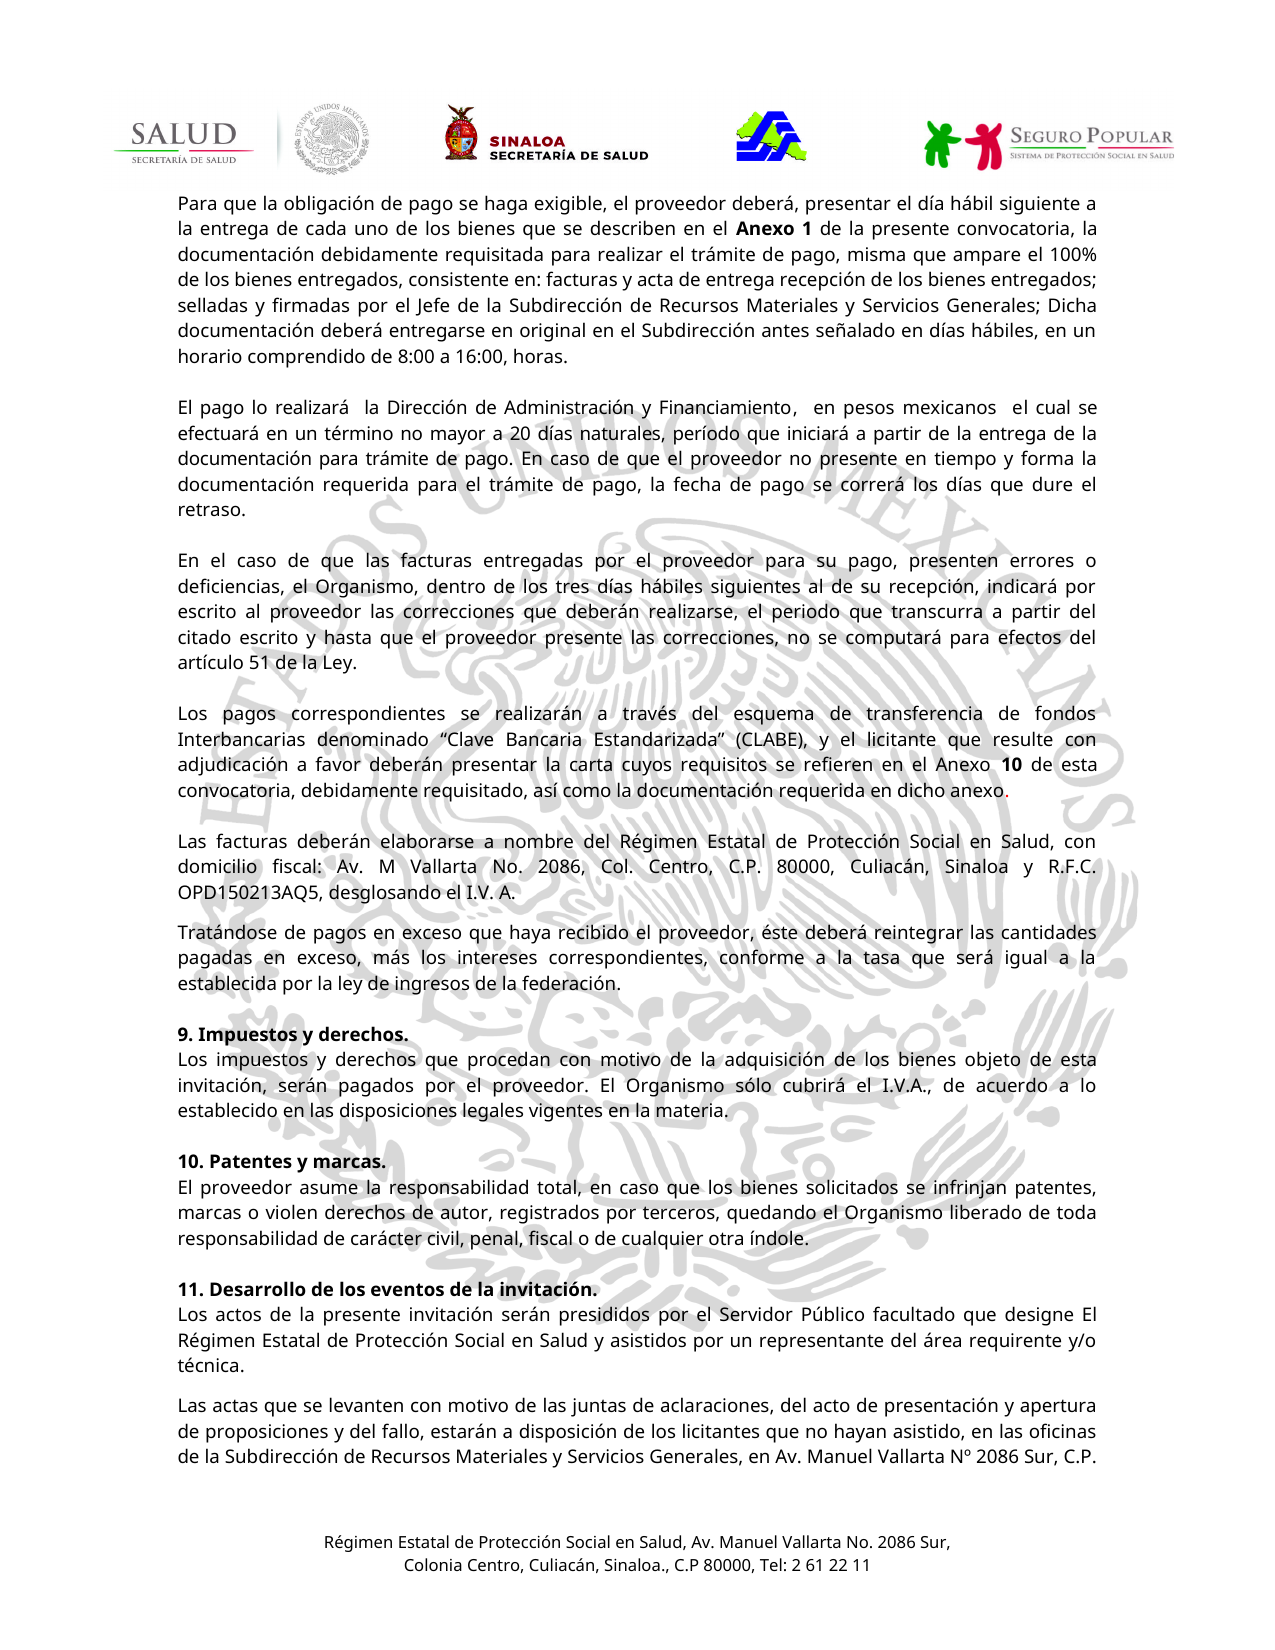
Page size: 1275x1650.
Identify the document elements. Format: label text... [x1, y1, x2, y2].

text 10. Patentes y marcas. [177, 1149, 1098, 1174]
text El proveedor asume la responsabilidad total, en caso que los bienes solicitados se infrinjan patentes, marcas o violen derechos de autor, registrados por terceros, quedando el Organismo liberado de toda responsabilidad de carácter civil, penal, fiscal o de cualquier otra índole. [177, 1174, 1098, 1251]
text En el caso de que las facturas entregadas por el proveedor para su pago, presenten errores o deficiencias, el Organismo, dentro de los tres días hábiles siguientes al de su recepción, indicará por escrito al proveedor las correcciones que deberán realizarse, el periodo que transcurra a partir del citado escrito y hasta que el proveedor presente las correcciones, no se computará para efectos del artículo 51 de la Ley. [177, 547, 1098, 675]
text El pago lo realizará la Dirección de Administración y Financiamiento, en pesos mexicanos el cual se efectuará en un término no mayor a 20 días naturales, período que iniciará a partir de la entrega de la documentación para trámite de pago. En caso de que el proveedor no presente en tiempo y forma la documentación requerida para el trámite de pago, la fecha de pago se correrá los días que dure el retraso. [177, 394, 1098, 522]
text Los impuestos y derechos que procedan con motivo de la adquisición de los bienes objeto de esta invitación, serán pagados por el proveedor. El Organismo sólo cubrirá el I.V.A., de acuerdo a lo establecido en las disposiciones legales vigentes en la materia. [177, 1047, 1098, 1123]
text 11. Desarrollo de los eventos de la invitación. [177, 1276, 1098, 1302]
text Los actos de la presente invitación serán presididos por el Servidor Público facultado que designe El Régimen Estatal de Protección Social en Salud y asistidos por un representante del área requirente y/o técnica. [177, 1302, 1098, 1378]
picture [103, 88, 1175, 191]
text Tratándose de pagos en exceso que haya recibido el proveedor, éste deberá reintegrar las cantidades pagadas en exceso, más los intereses correspondientes, conforme a la tasa que será igual a la establecida por la ley de ingresos de la federación. [177, 919, 1098, 996]
text Para que la obligación de pago se haga exigible, el proveedor deberá, presentar el día hábil siguiente a la entrega de cada uno de los bienes que se describen en el Anexo 1 de la presente convocatoria, la documentación debidamente requisitada para realizar el trámite de pago, misma que ampare el 100% de los bienes entregados, consistente en: facturas y acta de entrega recepción de los bienes entregados; selladas y firmadas por el Jefe de la Subdirección de Recursos Materiales y Servicios Generales; Dicha documentación deberá entregarse en original en el Subdirección antes señalado en días hábiles, en un horario comprendido de 8:00 a 16:00, horas. [177, 191, 1098, 369]
text Los pagos correspondientes se realizarán a través del esquema de transferencia de fondos Interbancarias denominado “Clave Bancaria Estandarizada” (CLABE), y el licitante que resulte con adjudicación a favor deberán presentar la carta cuyos requisitos se refieren en el Anexo 10 de esta convocatoria, debidamente requisitado, así como la documentación requerida en dicho anexo. [177, 701, 1098, 803]
text Las facturas deberán elaborarse a nombre del Régimen Estatal de Protección Social en Salud, con domicilio fiscal: Av. M Vallarta No. 2086, Col. Centro, C.P. 80000, Culiacán, Sinaloa y R.F.C. OPD150213AQ5, desglosando el I.V. A. [177, 828, 1098, 905]
text 9. Impuestos y derechos. [177, 1021, 1098, 1047]
